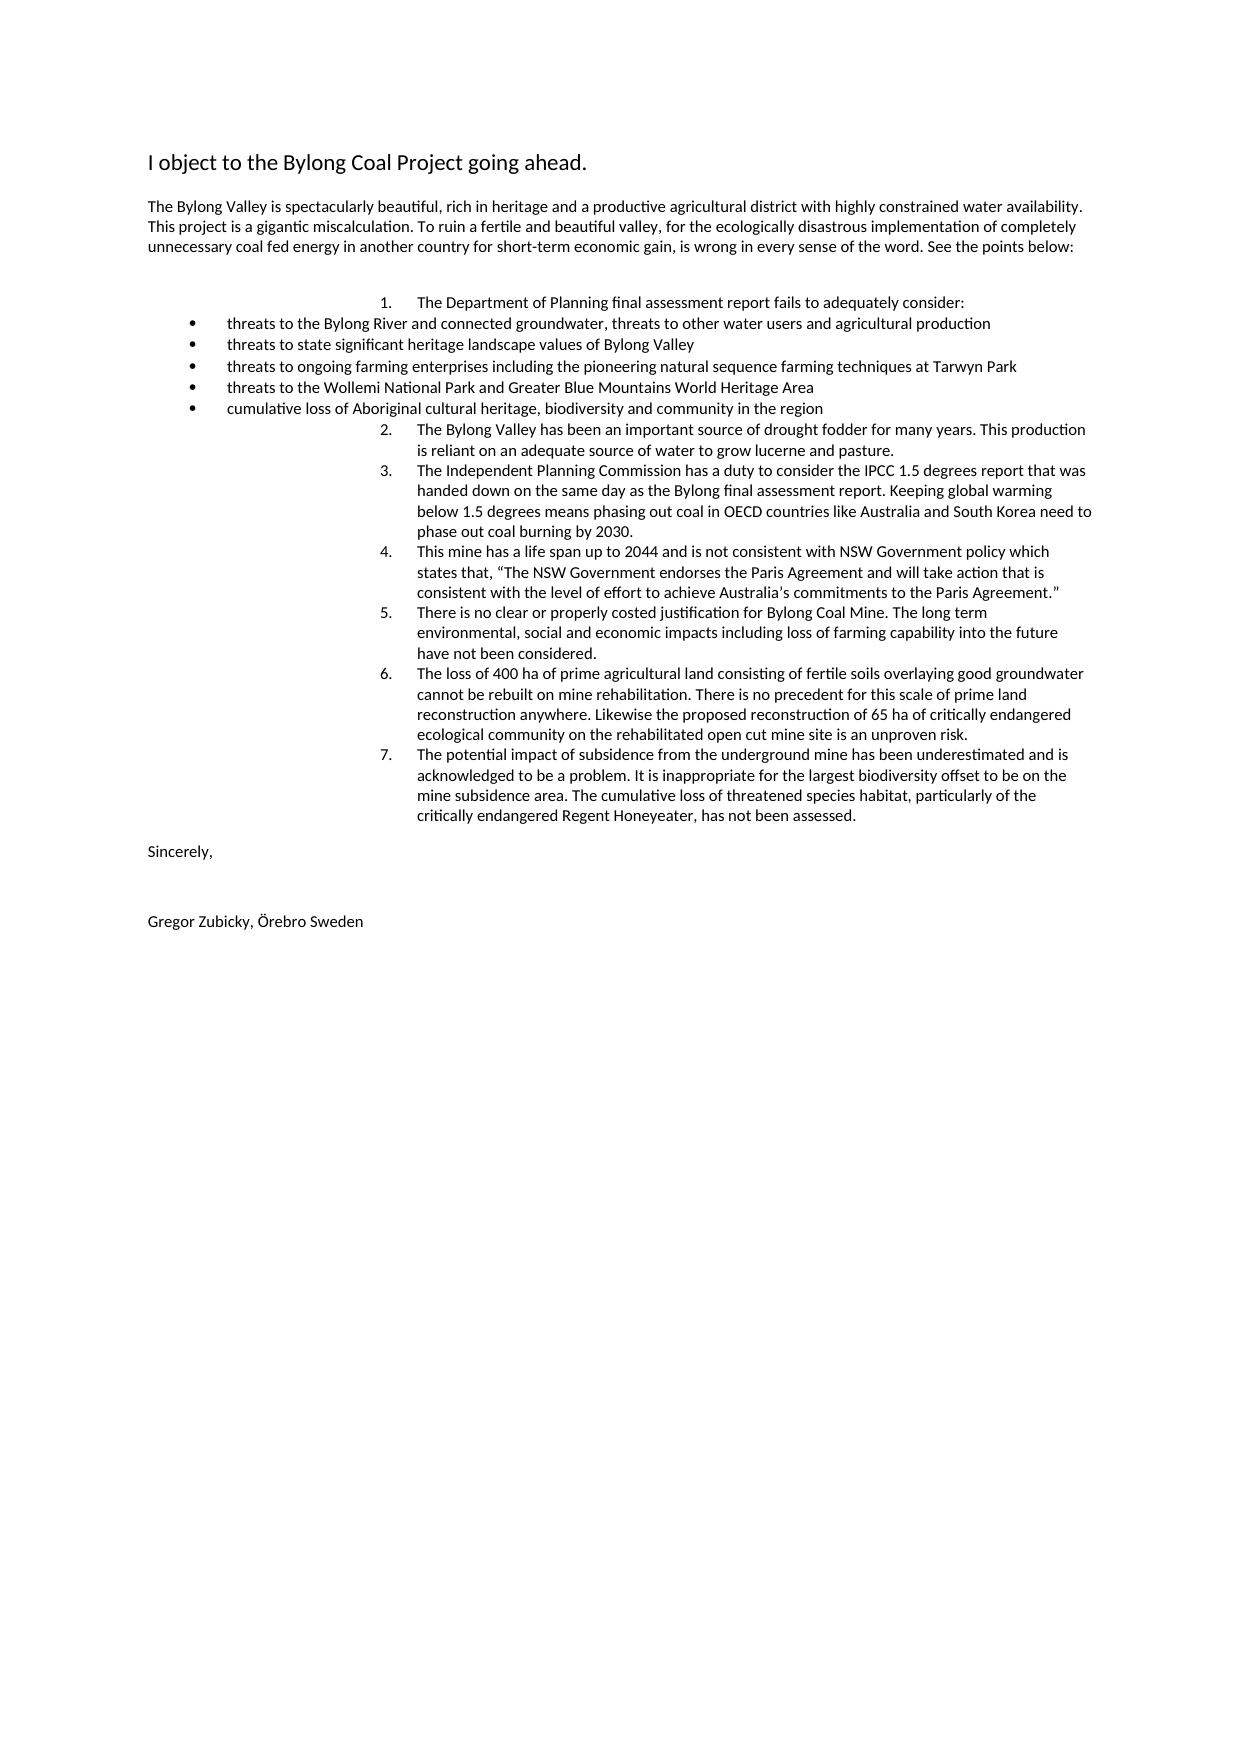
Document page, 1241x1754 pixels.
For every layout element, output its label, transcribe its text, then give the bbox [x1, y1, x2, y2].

text I object to the Bylong Coal Project going ahead. [148, 148, 1093, 176]
list This mine has a life span up to 2044 and is not consistent with NSW Government policy which states that, “The NSW Government endorses the Paris Agreement and will take action that is consistent with the level of effort to achieve Australia’s commitments to the Paris Agreement.” [380, 542, 1093, 602]
list threats to state significant heritage landscape values of Bylong Valley [189, 335, 1093, 355]
list The Department of Planning final assessment report fails to adequately consider: [379, 292, 1093, 312]
list The loss of 400 ha of prime agricultural land consisting of fertile soils overlaying good groundwater cannot be rebuilt on mine rehabilitation. There is no precedent for this scale of prime land reconstruction anywhere. Likewise the proposed reconstruction of 65 ha of critically endangered ecological community on the rehabilitated open cut mine site is an unproven risk. [380, 663, 1093, 745]
list The Independent Planning Commission has a duty to consider the IPCC 1.5 degrees report that was handed down on the same day as the Bylong final assessment report. Keeping global warming below 1.5 degrees means phasing out coal in OECD countries like Australia and South Korea need to phase out coal burning by 2030. [380, 460, 1093, 542]
text Gregor Zubicky, Örebro Sweden [148, 912, 1093, 932]
list The potential impact of subsidence from the underground mine has been underestimated and is acknowledged to be a problem. It is inappropriate for the largest biodiversity offset to be on the mine subsidence area. The cumulative loss of threatened species habitat, particularly of the critically endangered Regent Honeyeater, has not been assessed. [380, 745, 1093, 826]
text This project is a gigantic miscalculation. To ruin a fertile and beautiful valley, for the ecologically disastrous implementation of completely unnecessary coal fed energy in another country for short-term economic gain, is wrong in every sense of the word. See the points below: [148, 216, 1093, 257]
list threats to the Bylong River and connected groundwater, threats to other water users and agricultural production [189, 313, 1093, 334]
list threats to the Wollemi National Park and Greater Blue Mountains World Heritage Area [189, 377, 1093, 397]
list There is no clear or properly costed justification for Bylong Coal Mine. The long term environmental, social and economic impacts including loss of farming capability into the future have not been considered. [380, 602, 1093, 663]
list threats to ongoing farming enterprises including the pioneering natural sequence farming techniques at Tarwyn Park [189, 356, 1093, 376]
list cumulative loss of Aboriginal cultural heritage, biodiversity and community in the region [189, 398, 1093, 419]
list The Bylong Valley has been an important source of drought fodder for many years. This production is reliant on an adequate source of water to grow lucerne and pasture. [380, 420, 1093, 460]
text The Bylong Valley is spectacularly beautiful, rich in heritage and a productive agricultural district with highly constrained water availability. [148, 196, 1093, 216]
text Sincerely, [148, 841, 1093, 861]
